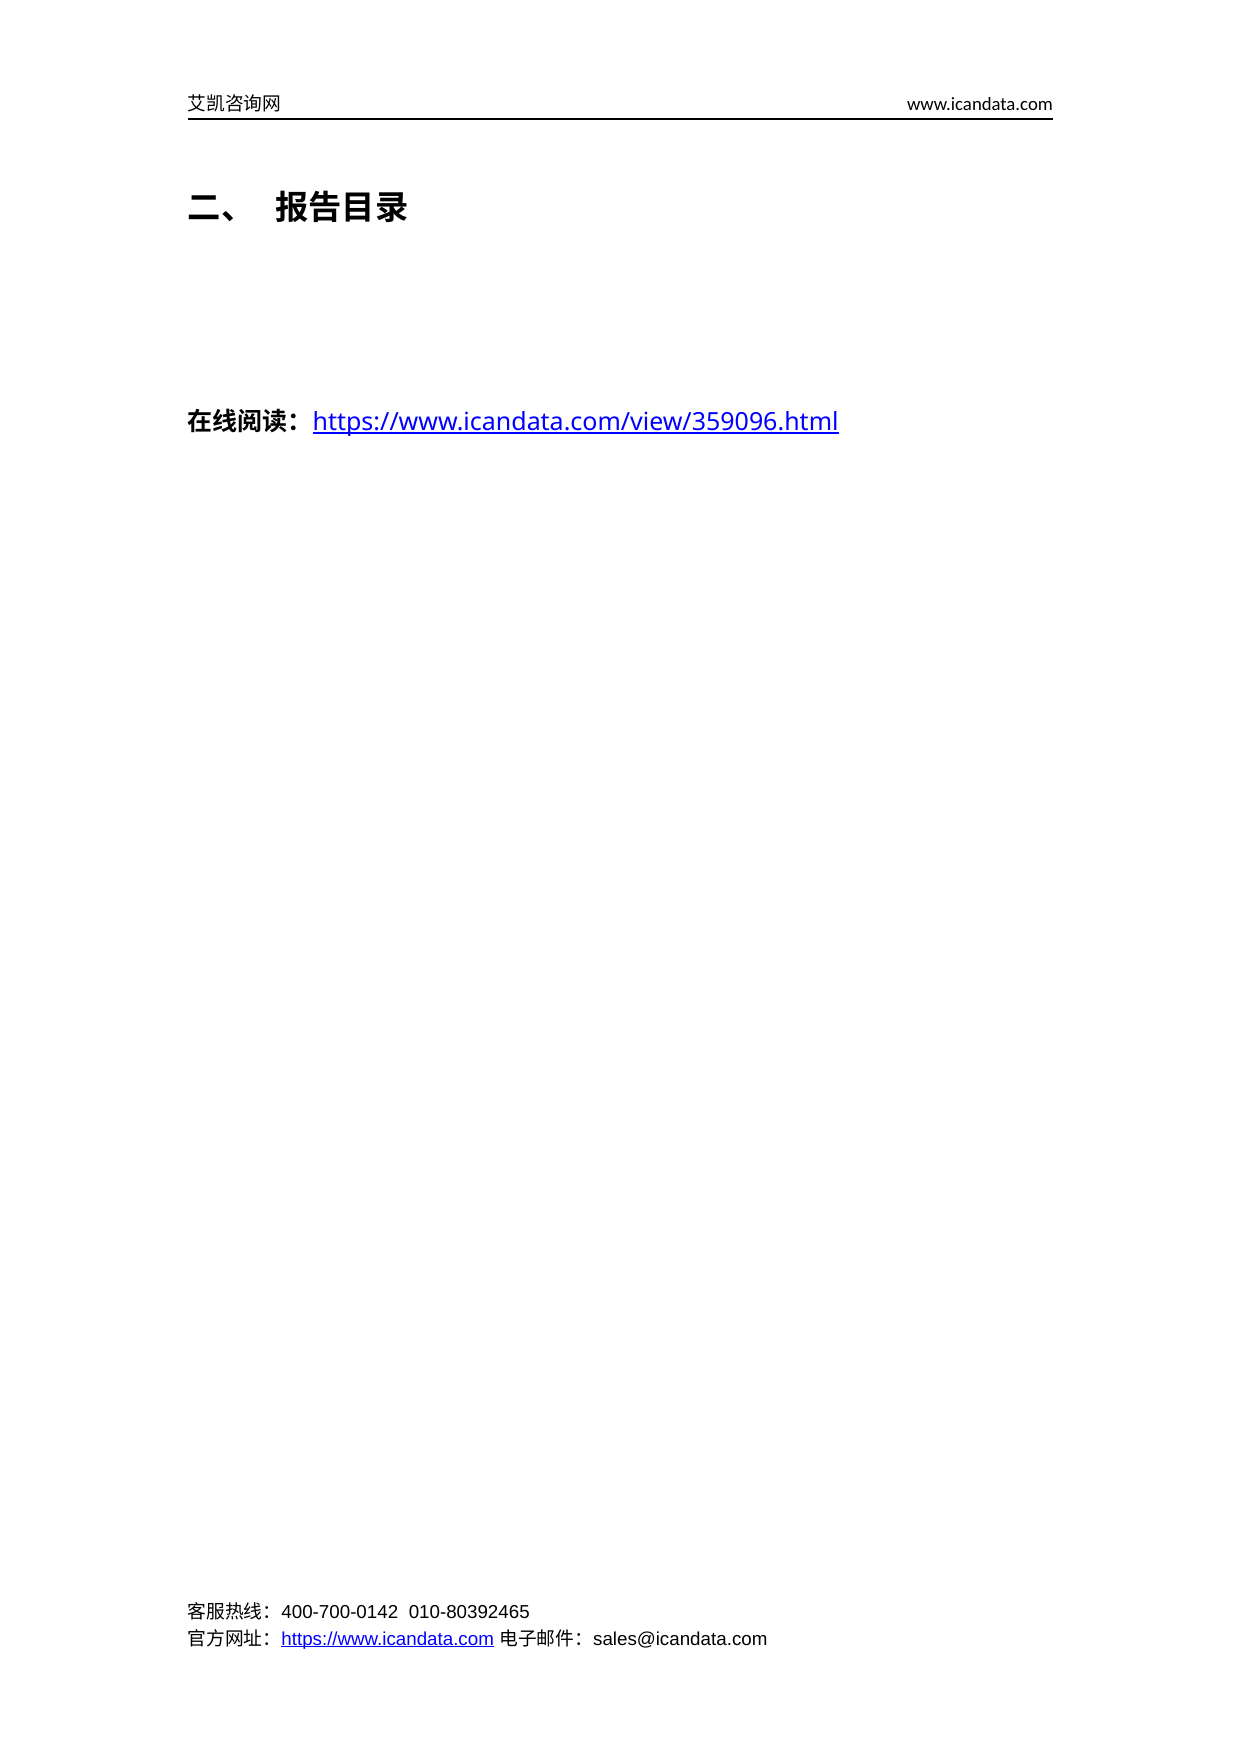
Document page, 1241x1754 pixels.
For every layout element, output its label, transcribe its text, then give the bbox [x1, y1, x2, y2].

text 在线阅读：https://www.icandata.com/view/359096.html [187, 387, 1053, 452]
subtitle 报告目录 [187, 172, 1053, 237]
